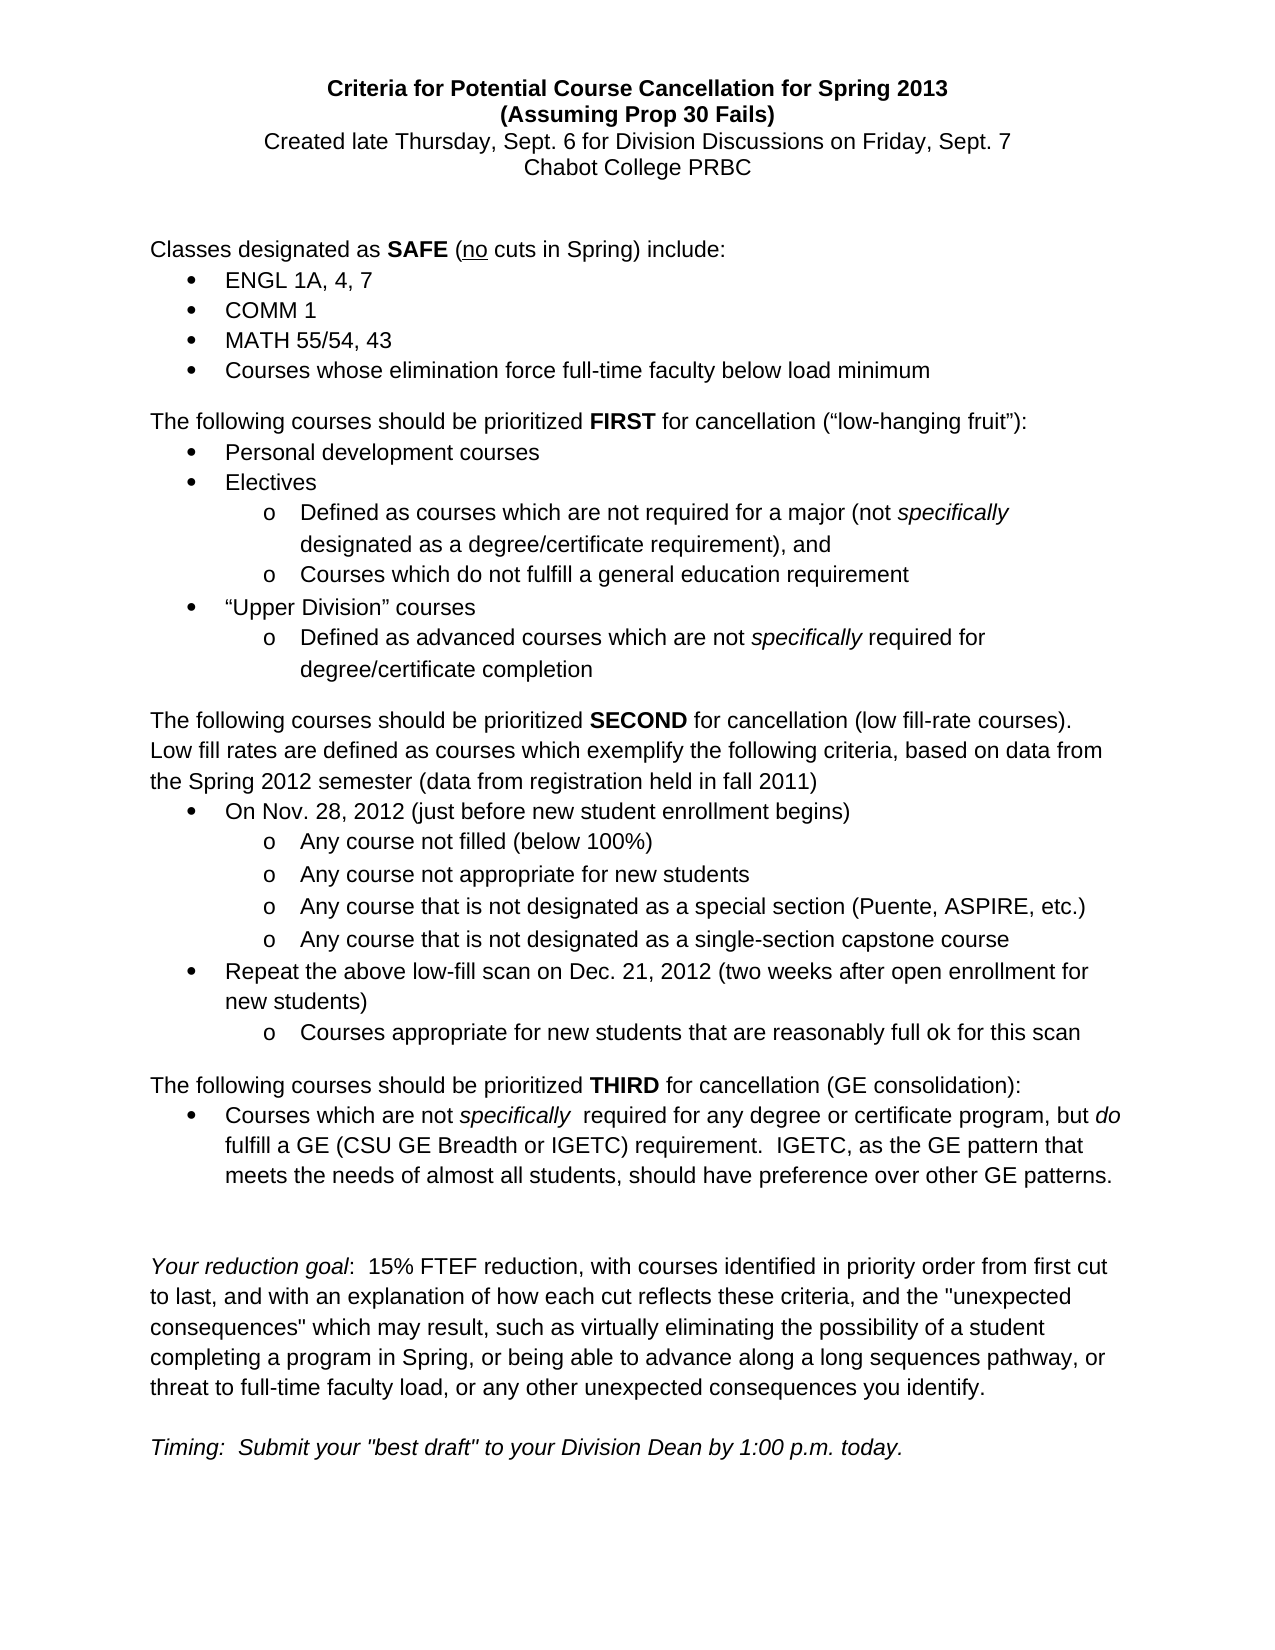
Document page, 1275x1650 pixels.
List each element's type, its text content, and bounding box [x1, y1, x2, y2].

list Electives [187, 469, 1125, 495]
list On Nov. 28, 2012 (just before new student enrollment begins) [187, 798, 1125, 824]
list Any course not filled (below 100%) [262, 828, 1125, 856]
list Courses whose elimination force full-time faculty below load minimum [187, 357, 1125, 384]
list ENGL 1A, 4, 7 [187, 267, 1125, 293]
list Personal development courses [187, 438, 1125, 465]
text Your reduction goal: 15% FTEF reduction, with courses identified in priority order from first cut to last, and with an explanation of how each cut reflects these criteria, and the "unexpected consequences" which may result, such as virtually eliminating the possibility of a student completing a program in Spring, or being able to advance along a long sequences pathway, or threat to full-time faculty load, or any other unexpected consequences you identify. [150, 1253, 1125, 1400]
list MATH 55/54, 43 [187, 327, 1125, 353]
list Defined as courses which are not required for a major (not specifically designated as a degree/certificate requirement), and [262, 499, 1125, 557]
list Any course that is not designated as a special section (Puente, ASPIRE, etc.) [262, 893, 1125, 921]
list “Upper Division” courses [187, 594, 1125, 620]
list Courses appropriate for new students that are reasonably full ok for this scan [262, 1018, 1125, 1047]
text Classes designated as SAFE (no cuts in Spring) include: [150, 236, 1125, 263]
text The following courses should be prioritized SECOND for cancellation (low fill-rate courses). Low fill rates are defined as courses which exemplify the following criteria, based on data from the Spring 2012 semester (data from registration held in fall 2011) [150, 707, 1125, 794]
list Courses which are not specifically required for any degree or certificate program, but do fulfill a GE (CSU GE Breadth or IGETC) requirement. IGETC, as the GE pattern that meets the needs of almost all students, should have preference over other GE patterns. [187, 1102, 1125, 1189]
list Any course not appropriate for new students [262, 861, 1125, 889]
list Defined as advanced courses which are not specifically required for degree/certificate completion [262, 624, 1125, 683]
text The following courses should be prioritized FIRST for cancellation (“low-hanging fruit”): [150, 408, 1125, 435]
list Repeat the above low-fill scan on Dec. 21, 2012 (two weeks after open enrollment for new students) [187, 958, 1125, 1015]
text The following courses should be prioritized THIRD for cancellation (GE consolidation): [150, 1072, 1125, 1098]
list Courses which do not fulfill a general education requirement [262, 561, 1125, 590]
list COMM 1 [187, 297, 1125, 323]
text Timing: Submit your "best draft" to your Division Dean by 1:00 p.m. today. [150, 1434, 1125, 1461]
list Any course that is not designated as a single-section capstone course [262, 926, 1125, 954]
